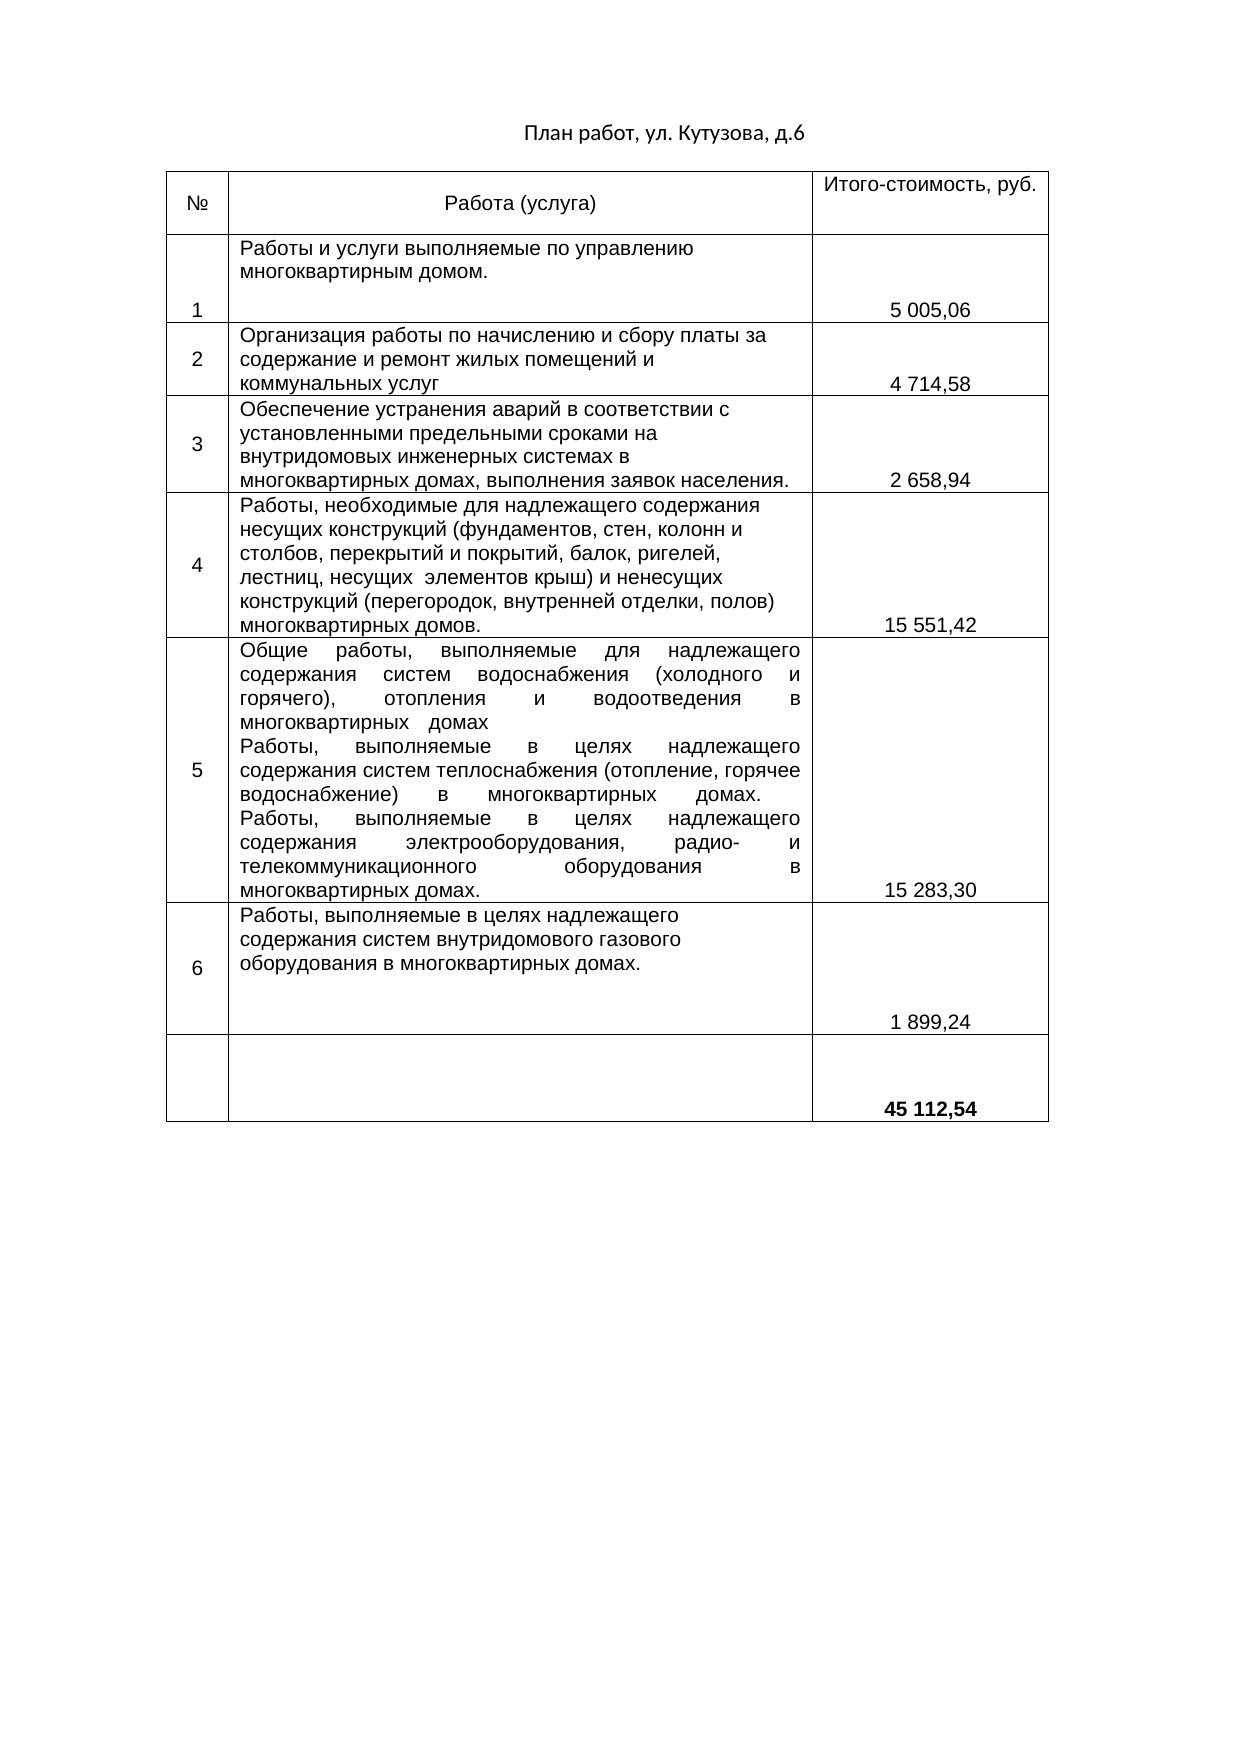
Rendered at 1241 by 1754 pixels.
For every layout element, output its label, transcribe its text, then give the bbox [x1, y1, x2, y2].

table_cell [167, 1035, 228, 1121]
table_cell Общие работы, выполняемые для надлежащего содержания систем водоснабжения (холодного и горячего), отопления и водоотведения в многоквартирных домах Работы, выполняемые в целях надлежащего содержания систем теплоснабжения (отопление, горячее водоснабжение) в многоквартирных домах. Работы, выполняемые в целях надлежащего содержания электрооборудования, радио- и телекоммуникационного оборудования в многоквартирных домах. [229, 638, 812, 902]
table_header Работа (услуга) [229, 172, 812, 234]
table_cell 4 714,58 [813, 323, 1048, 395]
table_cell 15 551,42 [813, 493, 1048, 637]
table_cell 5 005,06 [813, 235, 1048, 322]
table_cell [229, 1035, 812, 1121]
table_cell Работы, необходимые для надлежащего содержания несущих конструкций (фундаментов, стен, колонн и столбов, перекрытий и покрытий, балок, ригелей, лестниц, несущих элементов крыш) и ненесущих конструкций (перегородок, внутренней отделки, полов) многоквартирных домов. [229, 493, 812, 637]
table_cell 1 899,24 [813, 903, 1048, 1033]
table_cell 2 658,94 [813, 396, 1048, 492]
table_cell 6 [167, 903, 228, 1033]
table_cell Работы и услуги выполняемые по управлению многоквартирным домом. [229, 235, 812, 322]
table_cell 2 [167, 323, 228, 395]
table_cell 45 112,54 [813, 1035, 1048, 1121]
table_cell 4 [167, 493, 228, 637]
table_cell 5 [167, 638, 228, 902]
table_cell Организация работы по начислению и сбору платы за содержание и ремонт жилых помещений и коммунальных услуг [229, 323, 812, 395]
table_cell Обеспечение устранения аварий в соответствии с установленными предельными сроками на внутридомовых инженерных системах в многоквартирных домах, выполнения заявок населения. [229, 396, 812, 492]
table_header Итого-стоимость, руб. [813, 172, 1048, 234]
table_header № [167, 172, 228, 234]
table_cell 1 [167, 235, 228, 322]
table_cell 3 [167, 396, 228, 492]
table_cell Работы, выполняемые в целях надлежащего содержания систем внутридомового газового оборудования в многоквартирных домах. [229, 903, 812, 1033]
text План работ, ул. Кутузова, д.6 [177, 118, 1152, 146]
table_cell 15 283,30 [813, 638, 1048, 902]
